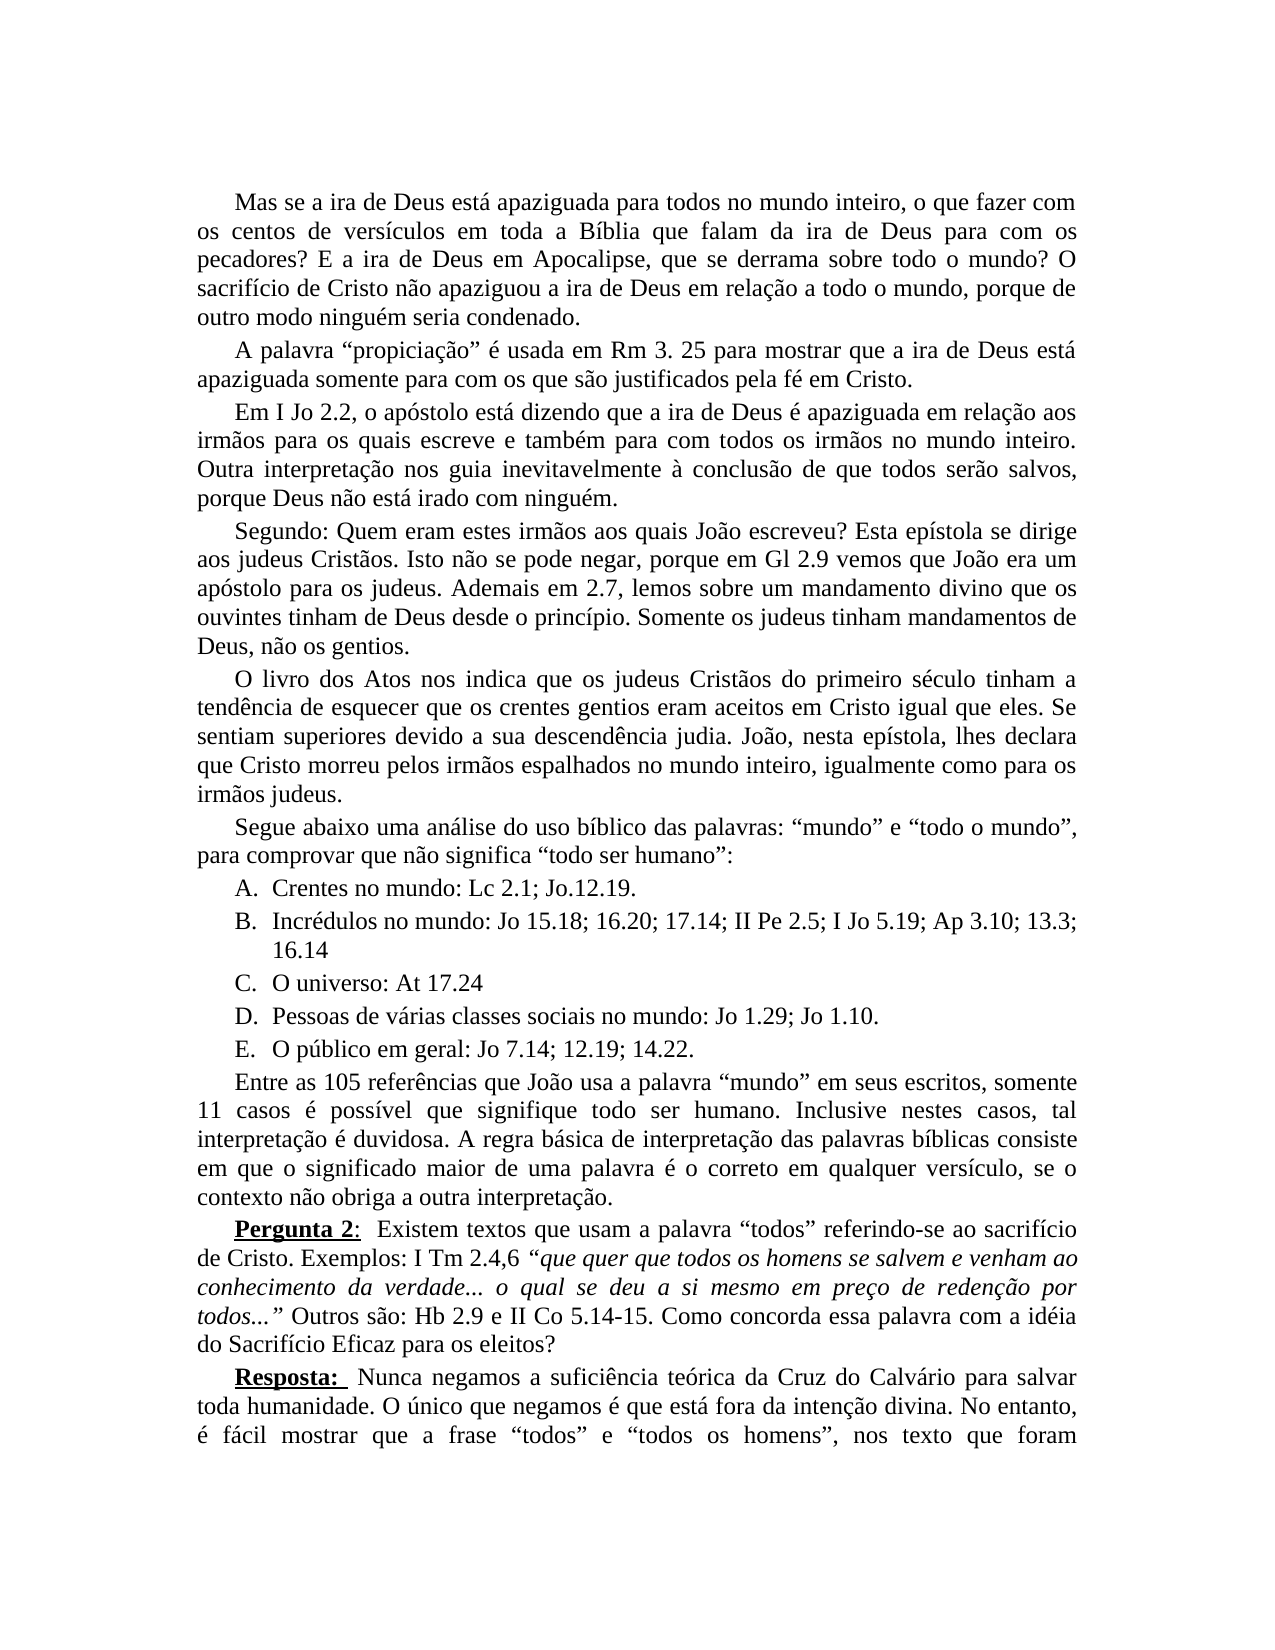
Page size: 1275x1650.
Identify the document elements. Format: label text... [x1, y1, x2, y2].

text A palavra “propiciação” é usada em Rm 3. 25 para mostrar que a ira de Deus está apaziguada somente para com os que são justificados pela fé em Cristo. [197, 335, 1078, 392]
text Em I Jo 2.2, o apóstolo está dizendo que a ira de Deus é apaziguada em relação aos irmãos para os quais escreve e também para com todos os irmãos no mundo inteiro. Outra interpretação nos guia inevitavelmente à conclusão de que todos serão salvos, porque Deus não está irado com ninguém. [197, 397, 1078, 512]
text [197, 1362, 1078, 1449]
list Pessoas de várias classes sociais no mundo: Jo 1.29; Jo 1.10. [234, 1001, 1078, 1029]
text Pergunta 2: Existem textos que usam a palavra “todos” referindo-se ao sacrifício de Cristo. Exemplos: I Tm 2.4,6 “que quer que todos os homens se salvem e venham ao conhecimento da verdade... o qual se deu a si mesmo em preço de redenção por todos...” Outros são: Hb 2.9 e II Co 5.14-15. Como concorda essa palavra com a idéia do Sacrifício Eficaz para os eleitos? [197, 1214, 1078, 1358]
text Segundo: Quem eram estes irmãos aos quais João escreveu? Esta epístola se dirige aos judeus Cristãos. Isto não se pode negar, porque em Gl 2.9 vemos que João era um apóstolo para os judeus. Ademais em 2.7, lemos sobre um mandamento divino que os ouvintes tinham de Deus desde o princípio. Somente os judeus tinham mandamentos de Deus, não os gentios. [197, 516, 1078, 659]
text O livro dos Atos nos indica que os judeus Cristãos do primeiro século tinham a tendência de esquecer que os crentes gentios eram aceitos em Cristo igual que eles. Se sentiam superiores devido a sua descendência judia. João, nesta epístola, lhes declara que Cristo morreu pelos irmãos espalhados no mundo inteiro, igualmente como para os irmãos judeus. [197, 664, 1078, 807]
text Entre as 105 referências que João usa a palavra “mundo” em seus escritos, somente 11 casos é possível que signifique todo ser humano. Inclusive nestes casos, tal interpretação é duvidosa. A regra básica de interpretação das palavras bíblicas consiste em que o significado maior de uma palavra é o correto em qualquer versículo, se o contexto não obriga a outra interpretação. [197, 1067, 1078, 1210]
list O público em geral: Jo 7.14; 12.19; 14.22. [234, 1034, 1078, 1062]
text Segue abaixo uma análise do uso bíblico das palavras: “mundo” e “todo o mundo”, para comprovar que não significa “todo ser humano”: [197, 812, 1078, 869]
list Incrédulos no mundo: Jo 15.18; 16.20; 17.14; II Pe 2.5; I Jo 5.19; Ap 3.10; 13.3; 16.14 [234, 906, 1078, 964]
list O universo: At 17.24 [234, 968, 1078, 997]
text Mas se a ira de Deus está apaziguada para todos no mundo inteiro, o que fazer com os centos de versículos em toda a Bíblia que falam da ira de Deus para com os pecadores? E a ira de Deus em Apocalipse, que se derrama sobre todo o mundo? O sacrifício de Cristo não apaziguou a ira de Deus em relação a todo o mundo, porque de outro modo ninguém seria condenado. [197, 187, 1078, 331]
list Crentes no mundo: Lc 2.1; Jo.12.19. [234, 873, 1078, 902]
